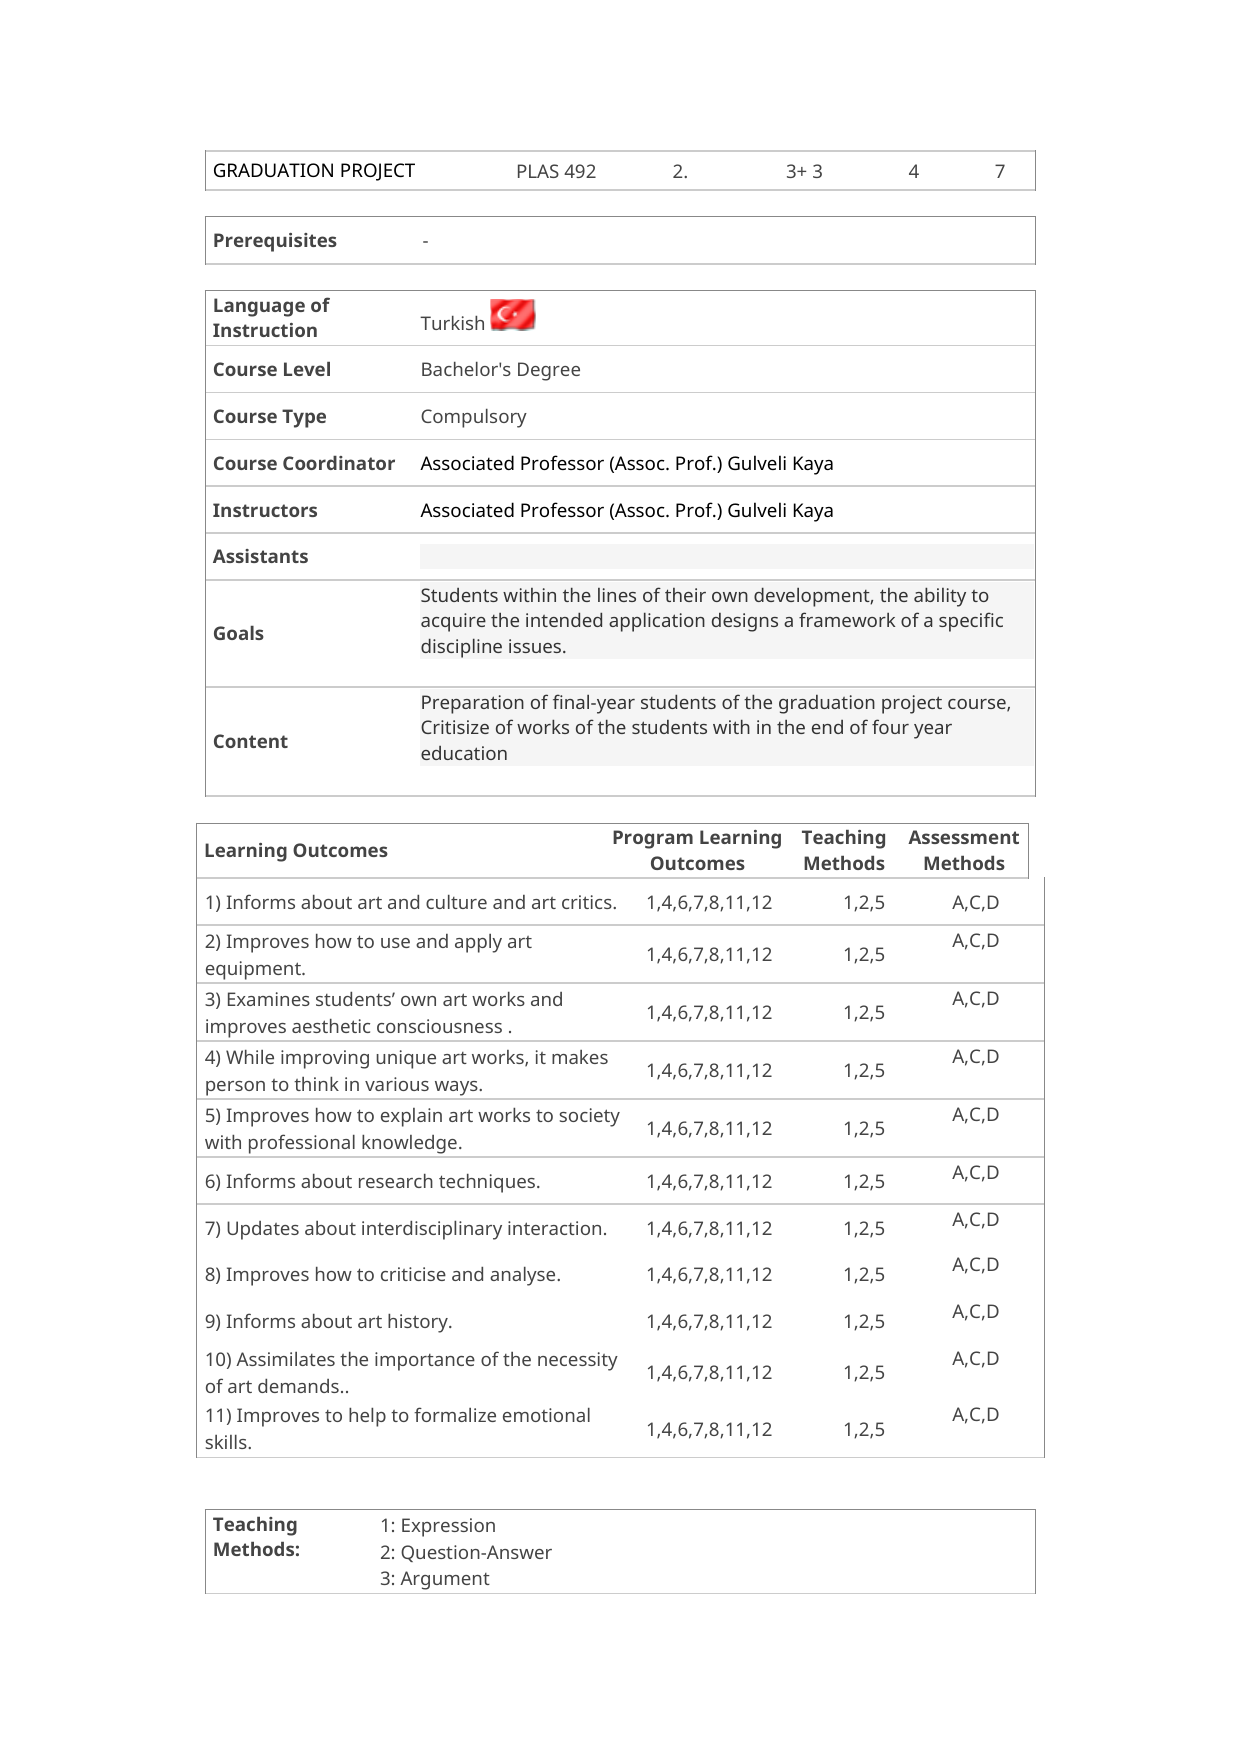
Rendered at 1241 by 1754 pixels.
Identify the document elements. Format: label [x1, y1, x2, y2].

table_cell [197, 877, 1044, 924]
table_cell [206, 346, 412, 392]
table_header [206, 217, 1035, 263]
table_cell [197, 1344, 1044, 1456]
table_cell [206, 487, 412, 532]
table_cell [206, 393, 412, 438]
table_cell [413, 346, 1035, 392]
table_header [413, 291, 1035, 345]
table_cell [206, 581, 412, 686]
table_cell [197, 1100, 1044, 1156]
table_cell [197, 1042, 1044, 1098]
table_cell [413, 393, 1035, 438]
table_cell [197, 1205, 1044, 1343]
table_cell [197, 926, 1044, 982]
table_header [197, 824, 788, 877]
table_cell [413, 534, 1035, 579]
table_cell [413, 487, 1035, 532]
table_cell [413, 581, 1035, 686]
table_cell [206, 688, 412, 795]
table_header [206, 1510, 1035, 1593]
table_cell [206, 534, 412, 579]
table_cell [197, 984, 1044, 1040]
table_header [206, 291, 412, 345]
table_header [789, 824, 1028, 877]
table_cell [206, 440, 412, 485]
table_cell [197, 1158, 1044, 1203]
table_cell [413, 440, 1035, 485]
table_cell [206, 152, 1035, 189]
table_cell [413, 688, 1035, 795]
picture [490, 299, 536, 331]
